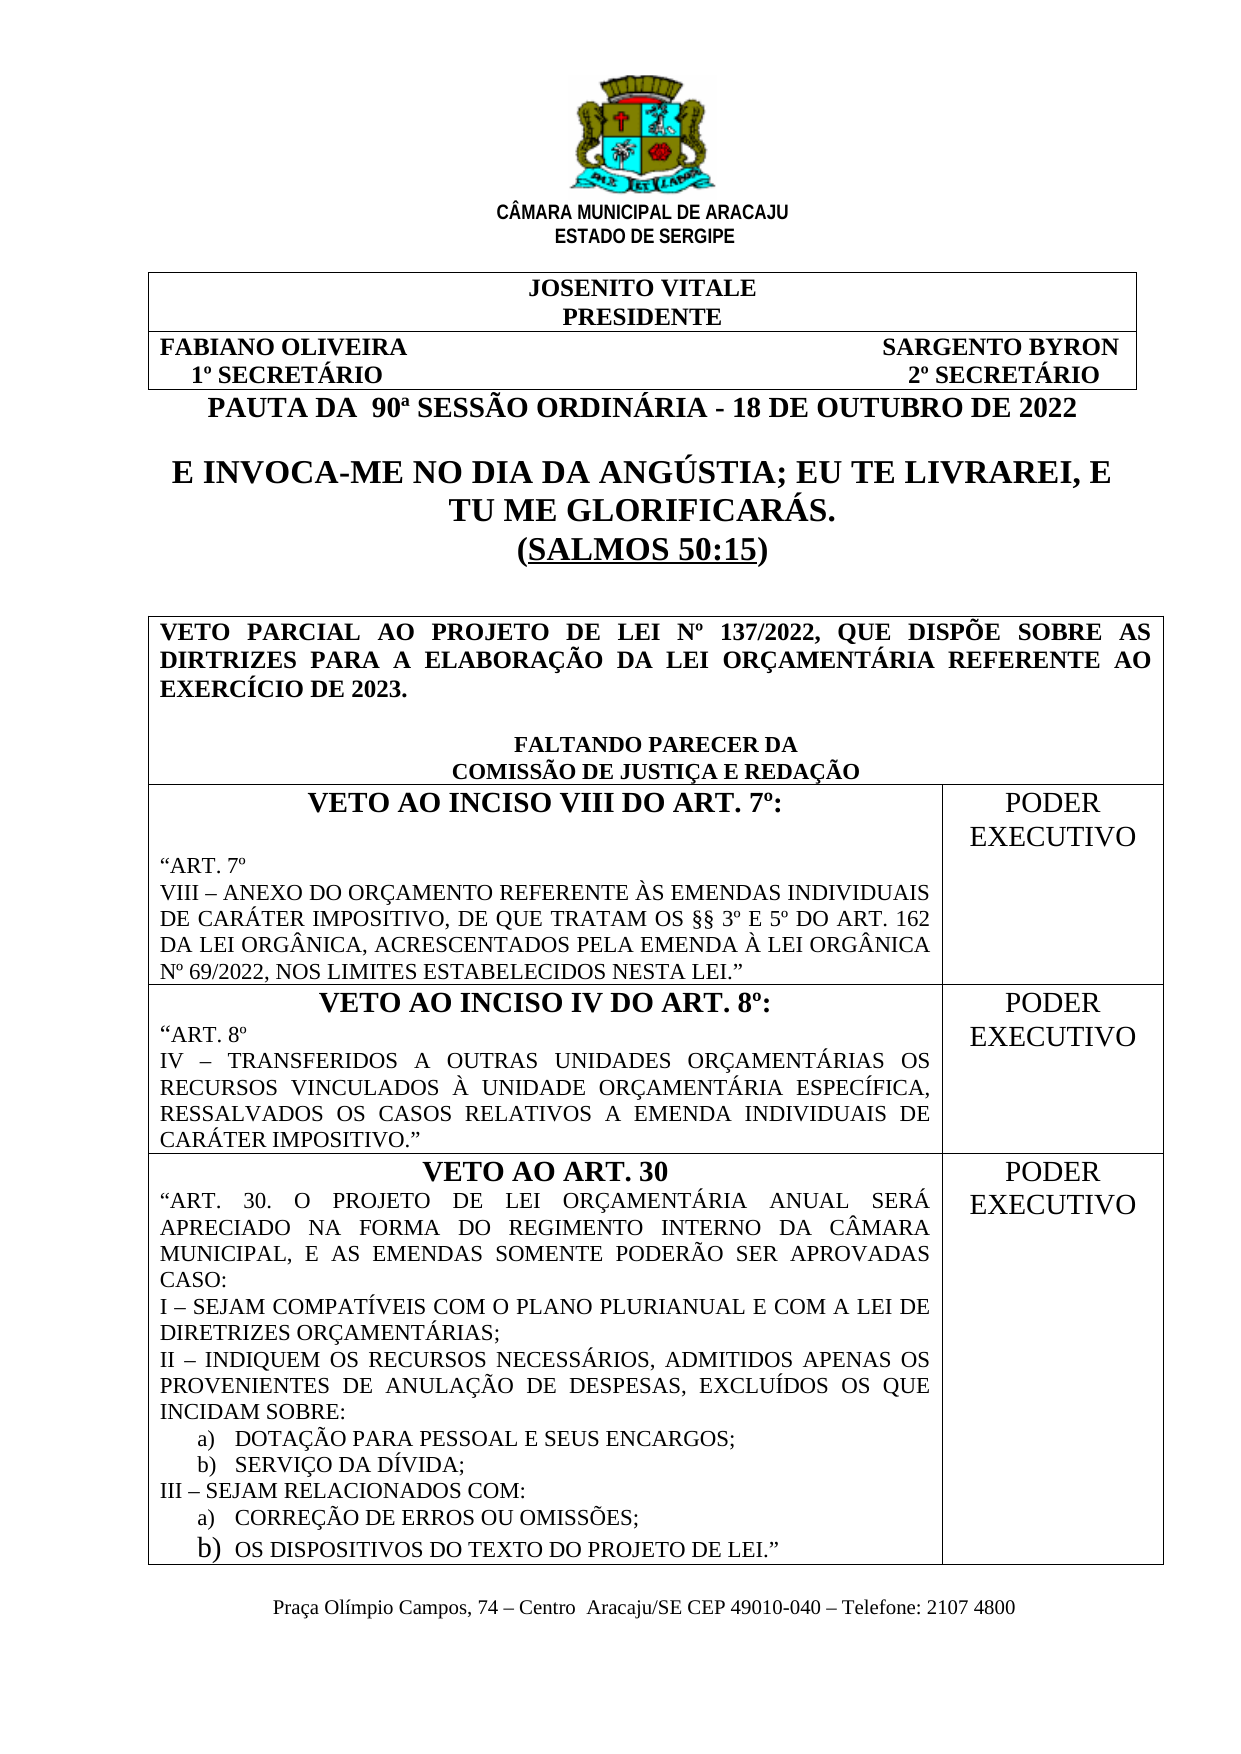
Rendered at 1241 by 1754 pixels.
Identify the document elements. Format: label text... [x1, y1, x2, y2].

table_header VETO PARCIAL AO PROJETO DE LEI Nº 137/2022, QUE DISPÕE SOBRE AS DIRTRIZES PARA A ELABORAÇÃO DA LEI ORÇAMENTÁRIA REFERENTE AO EXERCÍCIO DE 2023. FALTANDO PARECER DA COMISSÃO DE JUSTIÇA E REDAÇÃO [149, 617, 1163, 784]
table_cell VETO AO INCISO VIII DO ART. 7º: “ART. 7º VIII – ANEXO DO ORÇAMENTO REFERENTE ÀS EMENDAS INDIVIDUAIS DE CARÁTER IMPOSITIVO, DE QUE TRATAM OS §§ 3º E 5º DO ART. 162 DA LEI ORGÂNICA, ACRESCENTADOS PELA EMENDA À LEI ORGÂNICA Nº 69/2022, NOS LIMITES ESTABELECIDOS NESTA LEI.” [149, 785, 942, 984]
table_cell PODER EXECUTIVO [943, 785, 1163, 984]
text E INVOCA-ME NO DIA DA ANGÚSTIA; EU TE LIVRAREI, E TU ME GLORIFICARÁS. (SALMOS 50:15) [148, 452, 1137, 567]
table_header JOSENITO VITALE PRESIDENTE [149, 273, 1136, 331]
table_cell VETO AO INCISO IV DO ART. 8º: “ART. 8º IV – TRANSFERIDOS A OUTRAS UNIDADES ORÇAMENTÁRIAS OS RECURSOS VINCULADOS À UNIDADE ORÇAMENTÁRIA ESPECÍFICA, RESSALVADOS OS CASOS RELATIVOS A EMENDA INDIVIDUAIS DE CARÁTER IMPOSITIVO.” [149, 985, 942, 1153]
text PAUTA DA 90ª SESSÃO ORDINÁRIA - 18 DE OUTUBRO DE 2022 [148, 390, 1137, 424]
table_cell VETO AO ART. 30 “ART. 30. O PROJETO DE LEI ORÇAMENTÁRIA ANUAL SERÁ APRECIADO NA FORMA DO REGIMENTO INTERNO DA CÂMARA MUNICIPAL, E AS EMENDAS SOMENTE PODERÃO SER APROVADAS CASO: I – SEJAM COMPATÍVEIS COM O PLANO PLURIANUAL E COM A LEI DE DIRETRIZES ORÇAMENTÁRIAS; II – INDIQUEM OS RECURSOS NECESSÁRIOS, ADMITIDOS APENAS OS PROVENIENTES DE ANULAÇÃO DE DESPESAS, EXCLUÍDOS OS QUE INCIDAM SOBRE: DOTAÇÃO PARA PESSOAL E SEUS ENCARGOS; SERVIÇO DA DÍVIDA; III – SEJAM RELACIONADOS COM: CORREÇÃO DE ERROS OU OMISSÕES; OS DISPOSITIVOS DO TEXTO DO PROJETO DE LEI.” [149, 1154, 942, 1564]
table_cell PODER EXECUTIVO [943, 985, 1163, 1153]
table_cell PODER EXECUTIVO [943, 1154, 1163, 1564]
table_cell FABIANO OLIVEIRA SARGENTO BYRON 1º SECRETÁRIO 2º SECRETÁRIO [149, 332, 1136, 389]
